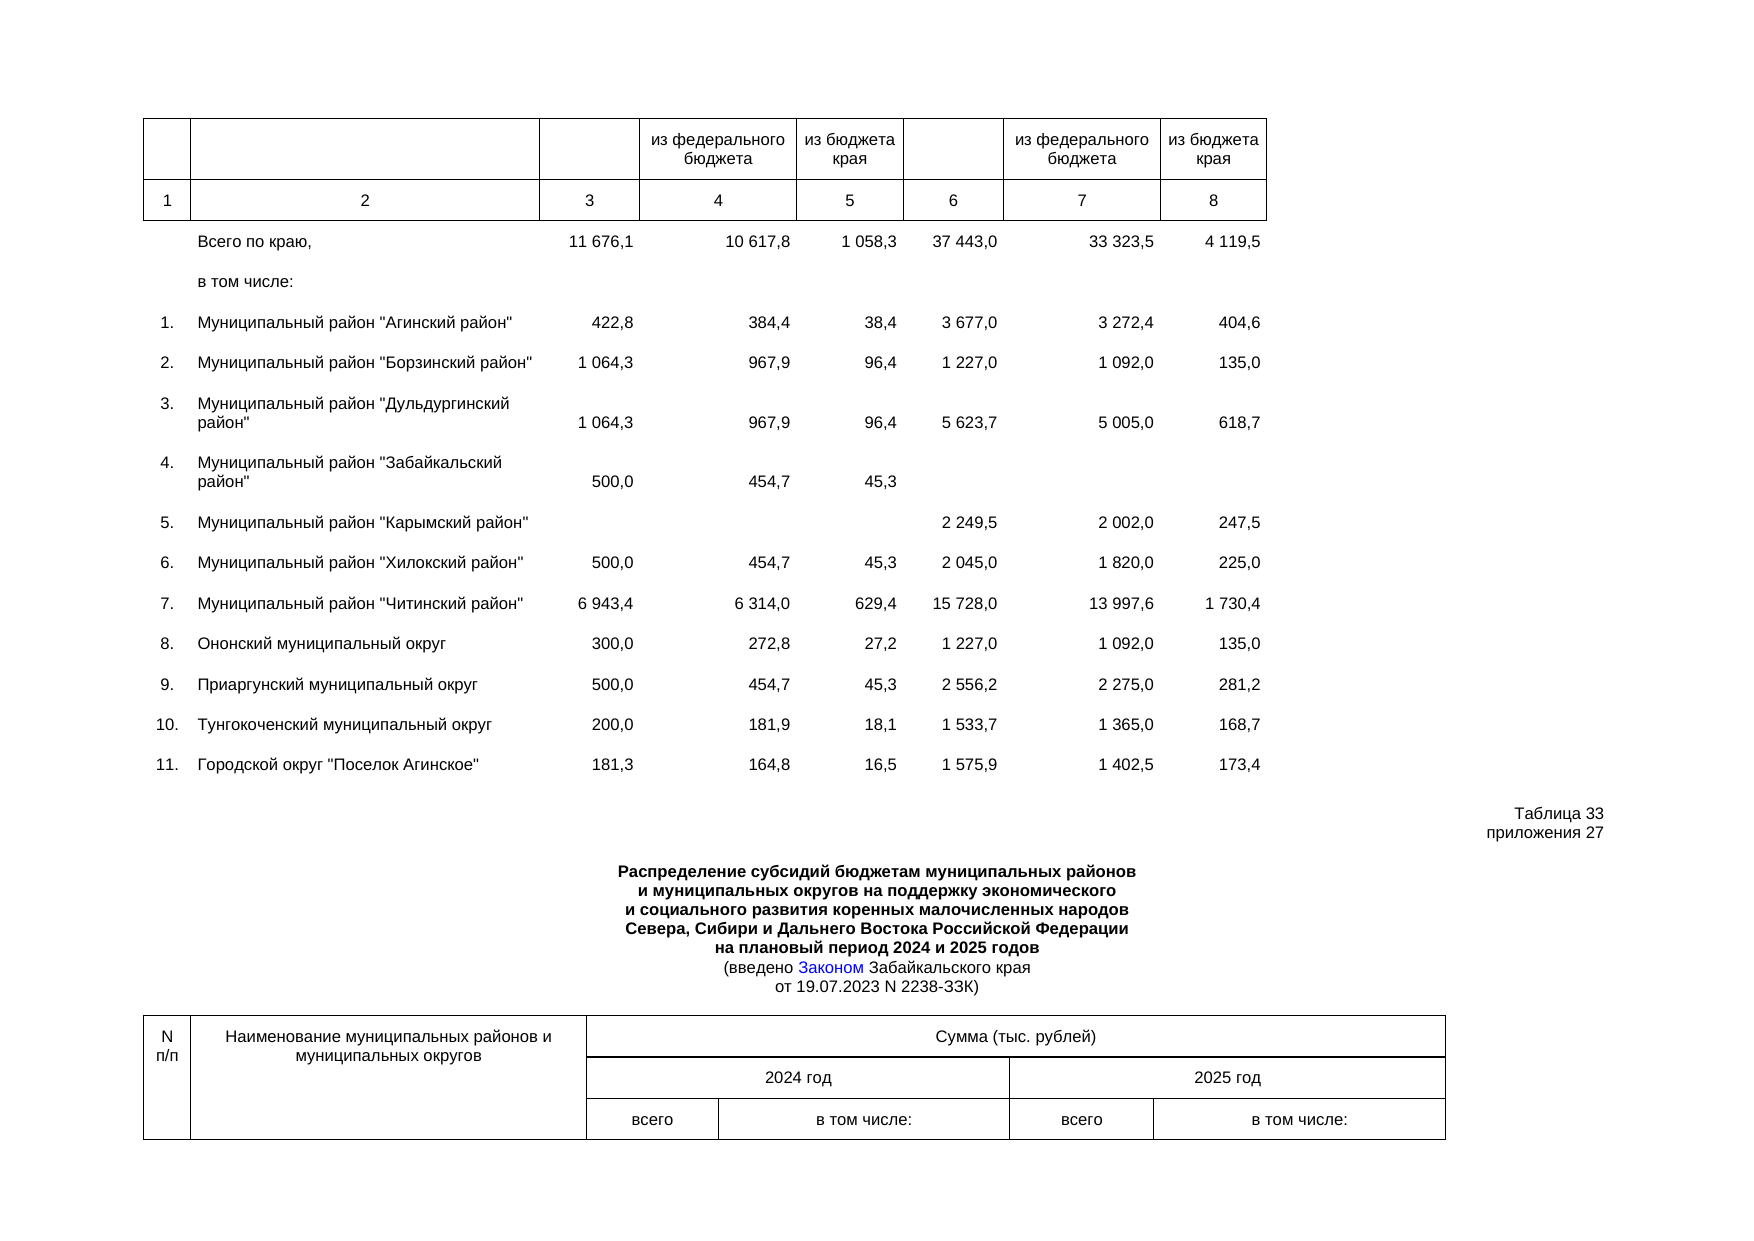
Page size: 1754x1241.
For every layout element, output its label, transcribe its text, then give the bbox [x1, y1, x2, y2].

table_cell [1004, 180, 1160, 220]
text Распределение субсидий бюджетам муниципальных районов [150, 862, 1604, 881]
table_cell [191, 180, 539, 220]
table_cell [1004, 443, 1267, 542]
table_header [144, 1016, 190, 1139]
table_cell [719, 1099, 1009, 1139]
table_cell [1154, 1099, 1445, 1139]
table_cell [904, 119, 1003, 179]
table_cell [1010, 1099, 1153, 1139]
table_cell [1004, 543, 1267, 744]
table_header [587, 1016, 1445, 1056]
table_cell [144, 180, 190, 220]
text (введено Законом Забайкальского края [150, 957, 1604, 977]
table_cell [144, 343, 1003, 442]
text от 19.07.2023 N 2238-ЗЗК) [150, 977, 1604, 996]
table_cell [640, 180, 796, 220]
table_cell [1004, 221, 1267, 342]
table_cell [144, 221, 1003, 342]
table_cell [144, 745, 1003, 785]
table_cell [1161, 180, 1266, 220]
text и социального развития коренных малочисленных народов [150, 900, 1604, 919]
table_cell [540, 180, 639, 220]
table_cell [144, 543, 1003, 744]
text на плановый период 2024 и 2025 годов [150, 938, 1604, 957]
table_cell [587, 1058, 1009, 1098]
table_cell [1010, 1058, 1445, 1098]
text приложения 27 [150, 823, 1604, 842]
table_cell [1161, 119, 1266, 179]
text Севера, Сибири и Дальнего Востока Российской Федерации [150, 919, 1604, 938]
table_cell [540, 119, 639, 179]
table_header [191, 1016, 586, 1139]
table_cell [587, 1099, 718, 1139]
text Таблица 33 [150, 804, 1604, 823]
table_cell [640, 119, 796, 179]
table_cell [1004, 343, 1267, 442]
text и муниципальных округов на поддержку экономического [150, 881, 1604, 900]
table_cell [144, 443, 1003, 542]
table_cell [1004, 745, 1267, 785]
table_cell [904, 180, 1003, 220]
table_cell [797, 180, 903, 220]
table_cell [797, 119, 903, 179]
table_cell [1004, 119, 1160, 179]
